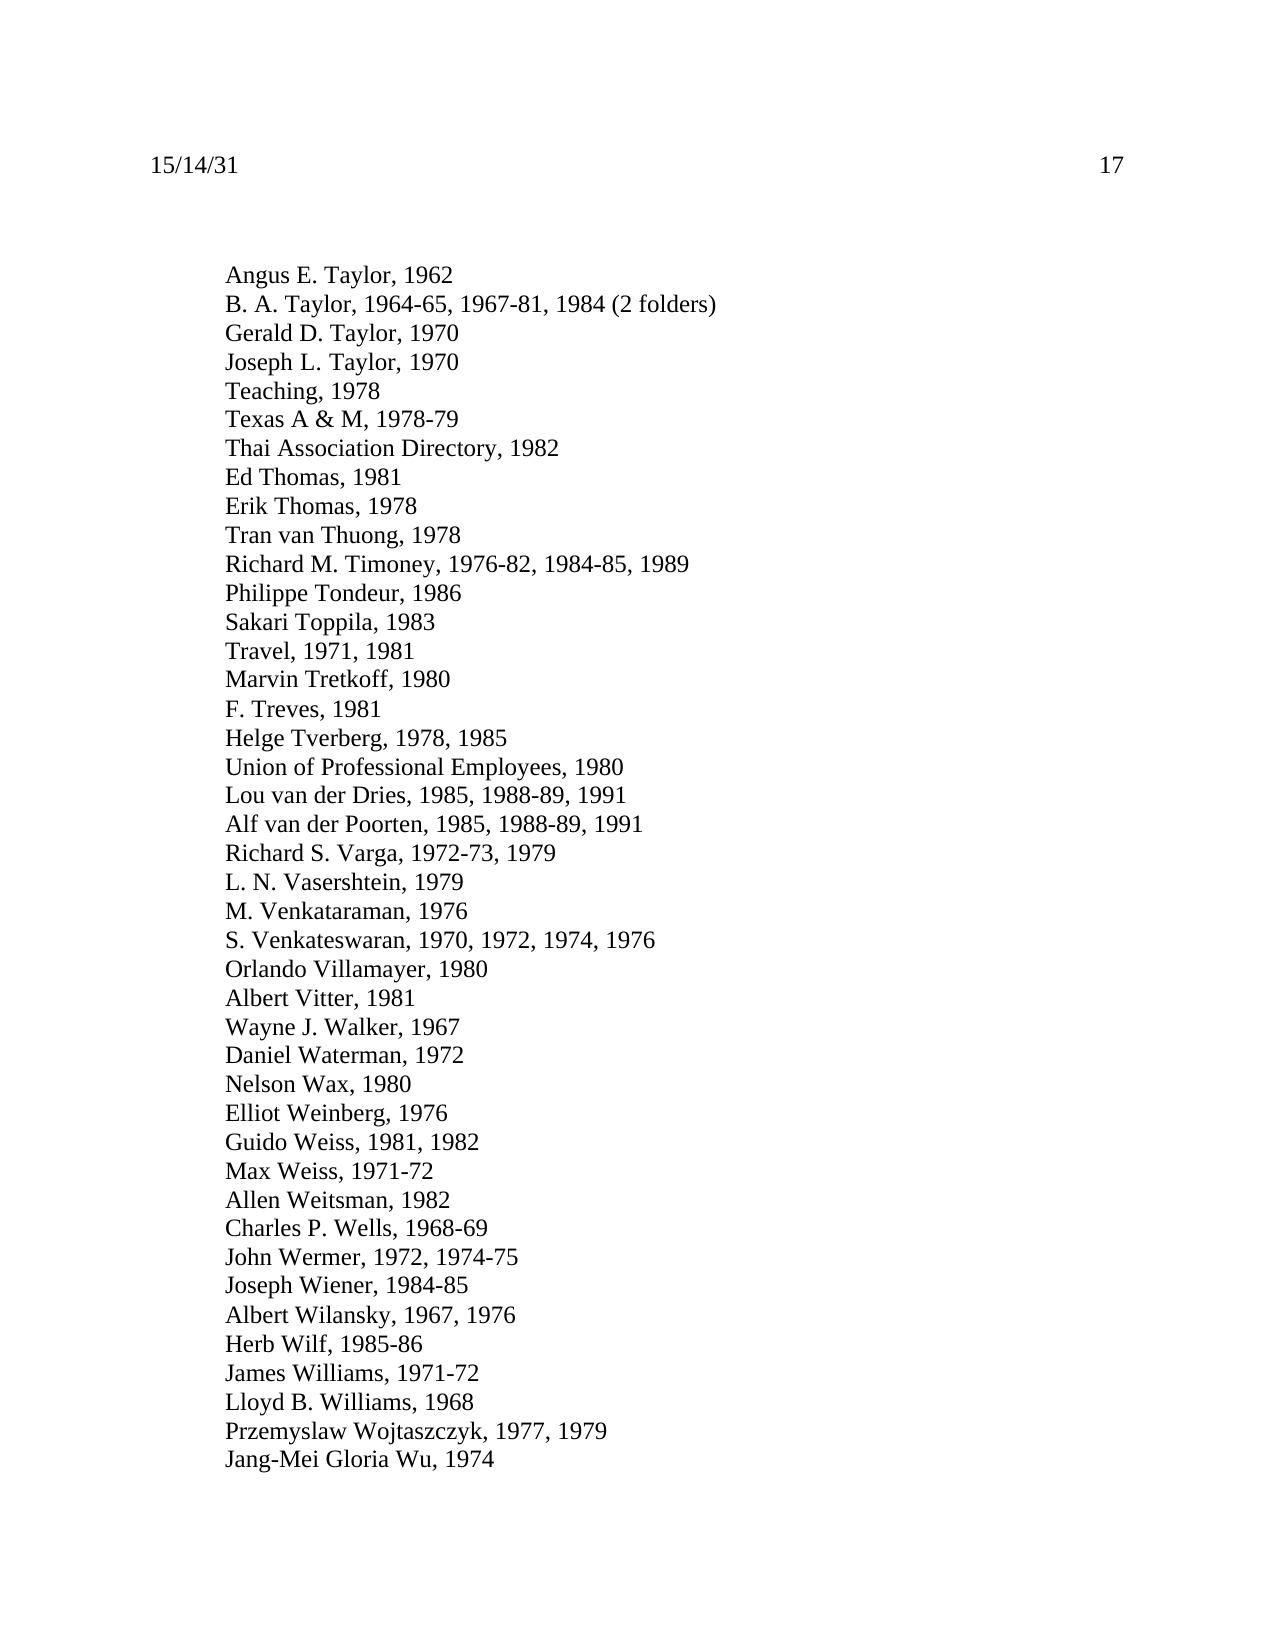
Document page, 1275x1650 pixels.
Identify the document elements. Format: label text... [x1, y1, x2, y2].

text Travel, 1971, 1981 [225, 636, 1250, 664]
text F. Treves, 1981 [225, 694, 1250, 722]
list N. Vasershtein, 1979 [225, 867, 1250, 896]
text Albert Wilansky, 1967, 1976 [225, 1300, 1250, 1328]
text Gerald D. Taylor, 1970 Joseph L. Taylor, 1970 Teaching, 1978 [225, 318, 459, 405]
text S. Venkateswaran, 1970, 1972, 1974, 1976 [225, 925, 1250, 954]
text Richard M. Timoney, 1976-82, 1984-85, 1989 [225, 549, 1250, 577]
text Erik Thomas, 1978 Tran van Thuong, 1978 [225, 491, 463, 548]
text Richard S. Varga, 1972-73, 1979 [225, 838, 1250, 867]
text Herb Wilf, 1985-86 [225, 1329, 1250, 1358]
list Venkataraman, 1976 [225, 896, 1250, 925]
text Albert Vitter, 1981 Wayne J. Walker, 1967 Daniel Waterman, 1972 [225, 983, 466, 1069]
text Philippe Tondeur, 1986 [225, 578, 1250, 606]
text Alf van der Poorten, 1985, 1988-89, 1991 [225, 809, 1250, 838]
text Thai Association Directory, 1982 Ed Thomas, 1981 [225, 433, 561, 491]
text Union of Professional Employees, 1980 Lou van der Dries, 1985, 1988-89, 1991 [225, 752, 640, 809]
text Orlando Villamayer, 1980 [225, 954, 1250, 982]
text Nelson Wax, 1980 [225, 1069, 1250, 1098]
text Helge Tverberg, 1978, 1985 [225, 723, 1250, 751]
text Joseph Wiener, 1984-85 [225, 1271, 1250, 1299]
text Marvin Tretkoff, 1980 [225, 664, 1250, 693]
text Texas A & M, 1978-79 [225, 405, 1250, 433]
text James Williams, 1971-72 Lloyd B. Williams, 1968 [225, 1358, 494, 1415]
text B. A. Taylor, 1964-65, 1967-81, 1984 (2 folders) [225, 289, 1250, 318]
text Sakari Toppila, 1983 [225, 607, 1250, 636]
text Max Weiss, 1971-72 [225, 1156, 1250, 1184]
text Przemyslaw Wojtaszczyk, 1977, 1979 Jang-Mei Gloria Wu, 1974 [225, 1416, 608, 1473]
text Elliot Weinberg, 1976 [225, 1098, 1250, 1127]
text Guido Weiss, 1981, 1982 [225, 1127, 1250, 1156]
text Angus E. Taylor, 1962 [225, 260, 1250, 289]
text Allen Weitsman, 1982 Charles P. Wells, 1968-69 John Wermer, 1972, 1974-75 [225, 1185, 523, 1271]
